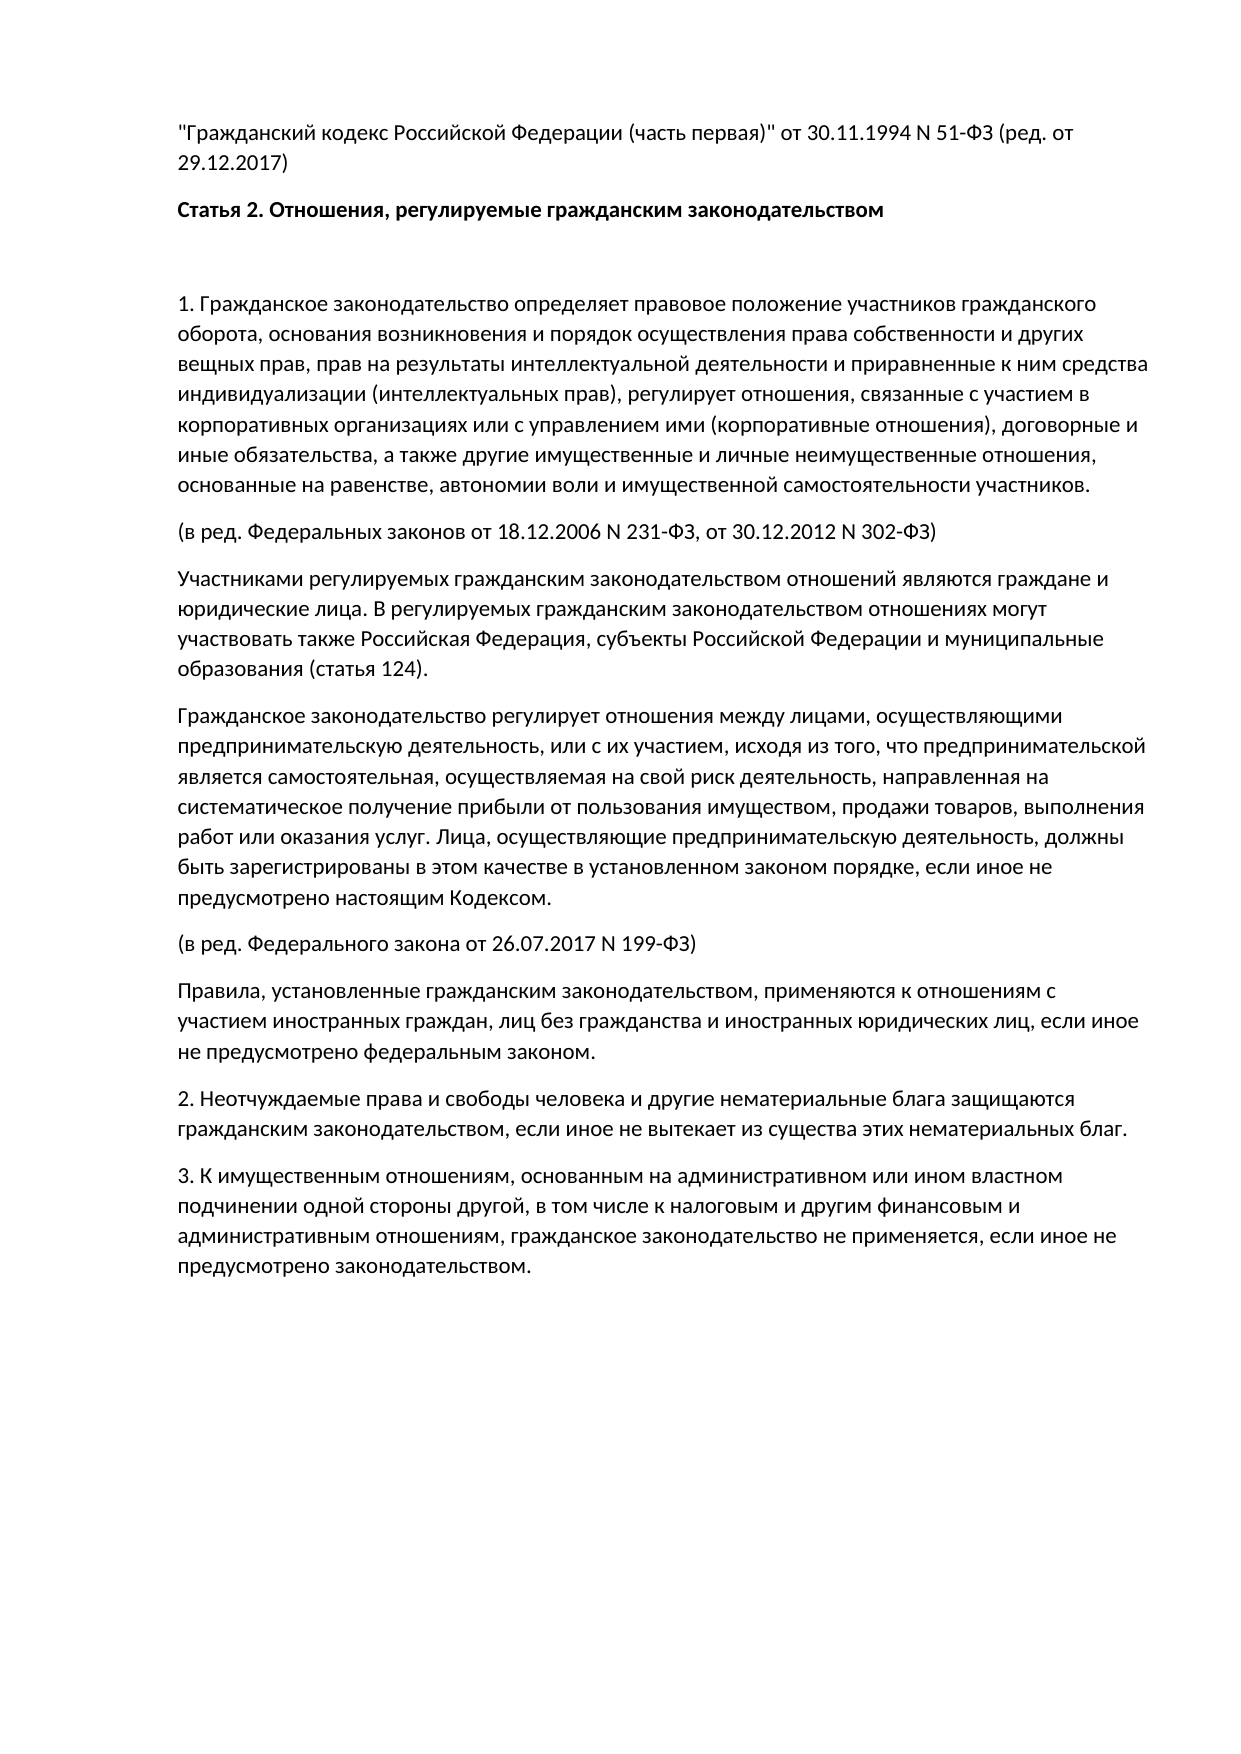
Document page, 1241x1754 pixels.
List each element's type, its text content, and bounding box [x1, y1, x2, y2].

text Статья 2. Отношения, регулируемые гражданским законодательством [177, 195, 1152, 223]
text Участниками регулируемых гражданским законодательством отношений являются граждане и юридические лица. В регулируемых гражданским законодательством отношениях могут участвовать также Российская Федерация, субъекты Российской Федерации и муниципальные образования (статья 124). [177, 564, 1152, 683]
text 3. К имущественным отношениям, основанным на административном или ином властном подчинении одной стороны другой, в том числе к налоговым и другим финансовым и административным отношениям, гражданское законодательство не применяется, если иное не предусмотрено законодательством. [177, 1161, 1152, 1279]
text (в ред. Федеральных законов от 18.12.2006 N 231-ФЗ, от 30.12.2012 N 302-ФЗ) [177, 517, 1152, 545]
text (в ред. Федерального закона от 26.07.2017 N 199-ФЗ) [177, 929, 1152, 958]
text 1. Гражданское законодательство определяет правовое положение участников гражданского оборота, основания возникновения и порядок осуществления права собственности и других вещных прав, прав на результаты интеллектуальной деятельности и приравненные к ним средства индивидуализации (интеллектуальных прав), регулирует отношения, связанные с участием в корпоративных организациях или с управлением ими (корпоративные отношения), договорные и иные обязательства, а также другие имущественные и личные неимущественные отношения, основанные на равенстве, автономии воли и имущественной самостоятельности участников. [177, 289, 1152, 498]
text 2. Неотчуждаемые права и свободы человека и другие нематериальные блага защищаются гражданским законодательством, если иное не вытекает из существа этих нематериальных благ. [177, 1084, 1152, 1142]
text "Гражданский кодекс Российской Федерации (часть первая)" от 30.11.1994 N 51-ФЗ (ред. от 29.12.2017) [177, 118, 1152, 176]
text Гражданское законодательство регулирует отношения между лицами, осуществляющими предпринимательскую деятельность, или с их участием, исходя из того, что предпринимательской является самостоятельная, осуществляемая на свой риск деятельность, направленная на систематическое получение прибыли от пользования имуществом, продажи товаров, выполнения работ или оказания услуг. Лица, осуществляющие предпринимательскую деятельность, должны быть зарегистрированы в этом качестве в установленном законом порядке, если иное не предусмотрено настоящим Кодексом. [177, 701, 1152, 911]
text Правила, установленные гражданским законодательством, применяются к отношениям с участием иностранных граждан, лиц без гражданства и иностранных юридических лиц, если иное не предусмотрено федеральным законом. [177, 976, 1152, 1065]
